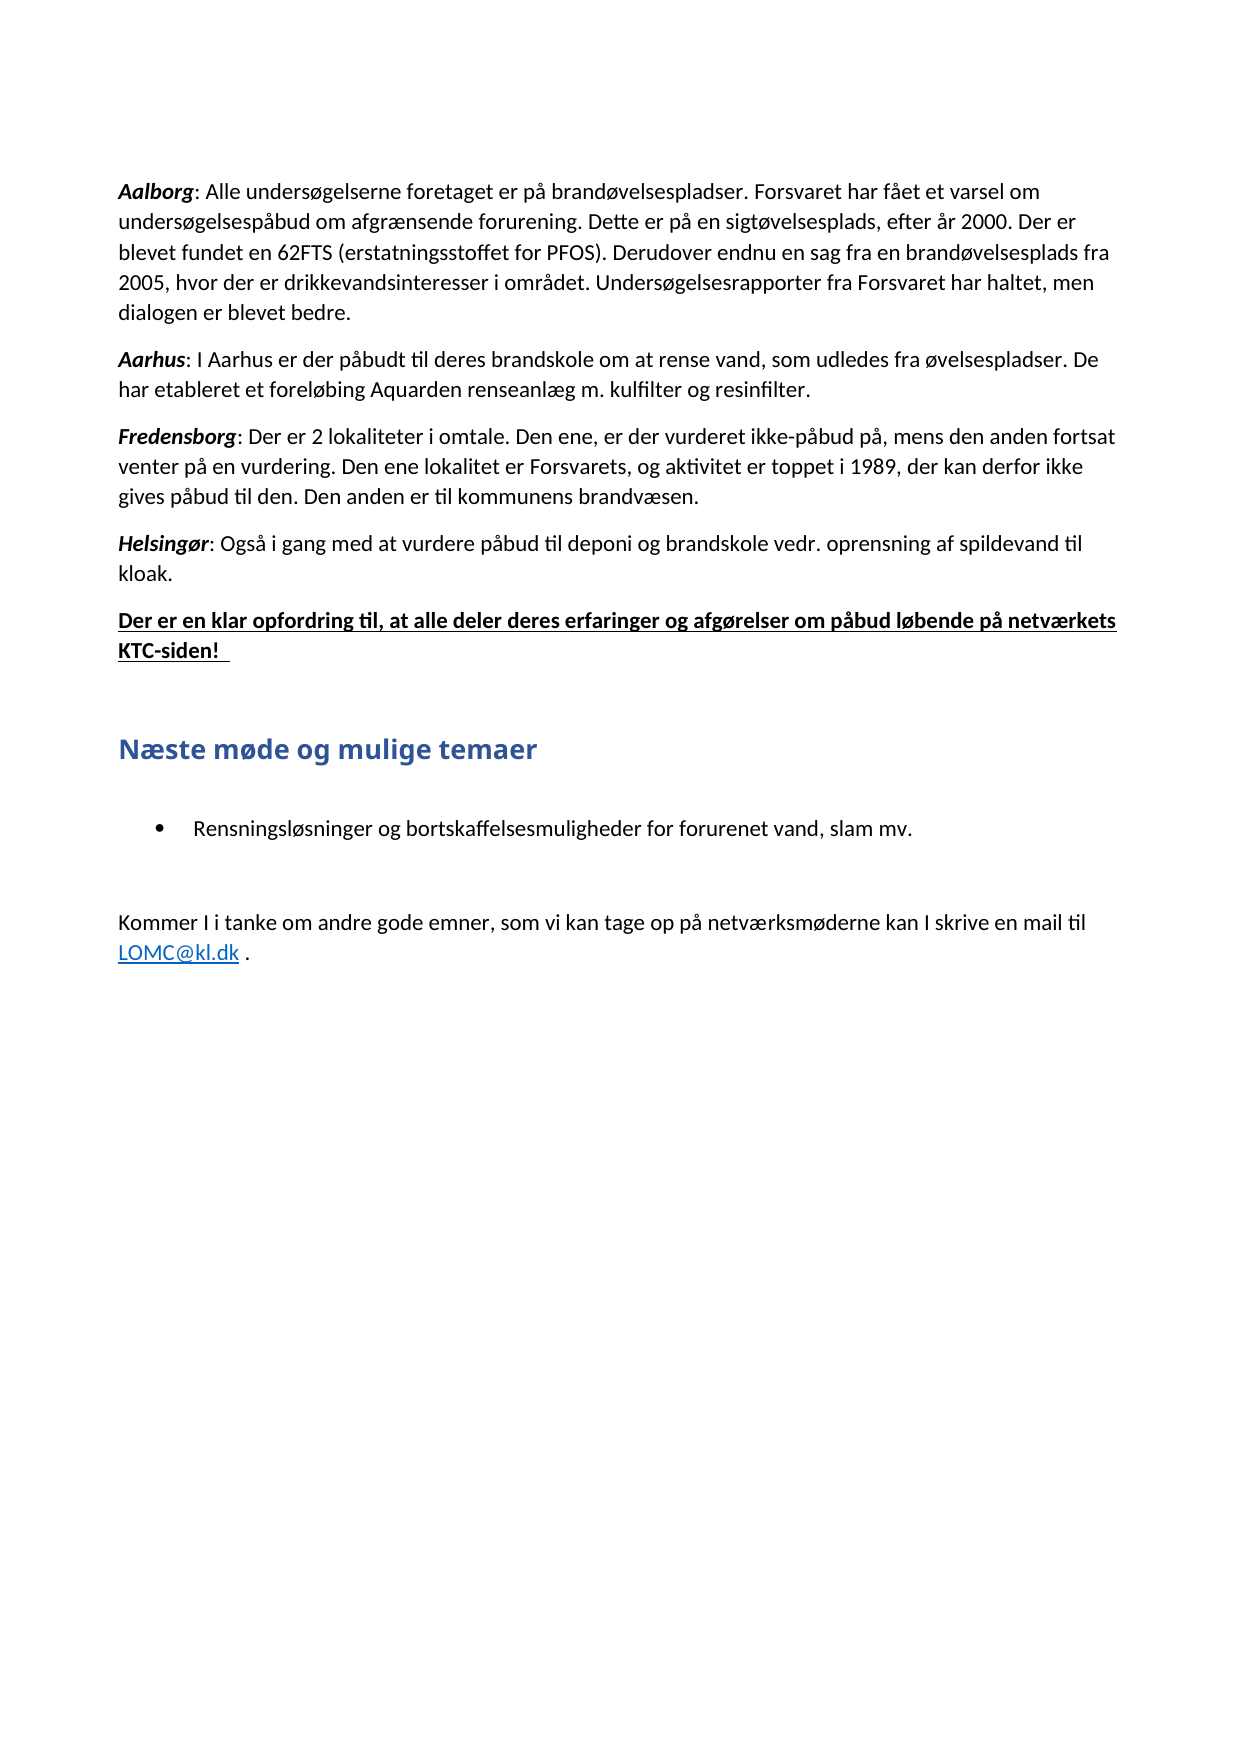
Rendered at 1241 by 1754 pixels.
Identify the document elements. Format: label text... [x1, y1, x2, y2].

text Der er en klar opfordring til, at alle deler deres erfaringer og afgørelser om påbud løbende på netværkets KTC-siden! [118, 606, 1122, 664]
text Kommer I i tanke om andre gode emner, som vi kan tage op på netværksmøderne kan I skrive en mail til LOMC@kl.dk . [118, 908, 1122, 966]
text Fredensborg: Der er 2 lokaliteter i omtale. Den ene, er der vurderet ikke-påbud på, mens den anden fortsat venter på en vurdering. Den ene lokalitet er Forsvarets, og aktivitet er toppet i 1989, der kan derfor ikke gives påbud til den. Den anden er til kommunens brandvæsen. [118, 422, 1122, 510]
subtitle Næste møde og mulige temaer [118, 730, 1122, 767]
text Aarhus: I Aarhus er der påbudt til deres brandskole om at rense vand, som udledes fra øvelsespladser. De har etableret et foreløbing Aquarden renseanlæg m. kulfilter og resinfilter. [118, 345, 1122, 403]
list Rensningsløsninger og bortskaffelsesmuligheder for forurenet vand, slam mv. [156, 814, 1122, 842]
text Aalborg: Alle undersøgelserne foretaget er på brandøvelsespladser. Forsvaret har fået et varsel om undersøgelsespåbud om afgrænsende forurening. Dette er på en sigtøvelsesplads, efter år 2000. Der er blevet fundet en 62FTS (erstatningsstoffet for PFOS). Derudover endnu en sag fra en brandøvelsesplads fra 2005, hvor der er drikkevandsinteresser i området. Undersøgelsesrapporter fra Forsvaret har haltet, men dialogen er blevet bedre. [118, 177, 1122, 326]
text Helsingør: Også i gang med at vurdere påbud til deponi og brandskole vedr. oprensning af spildevand til kloak. [118, 529, 1122, 587]
